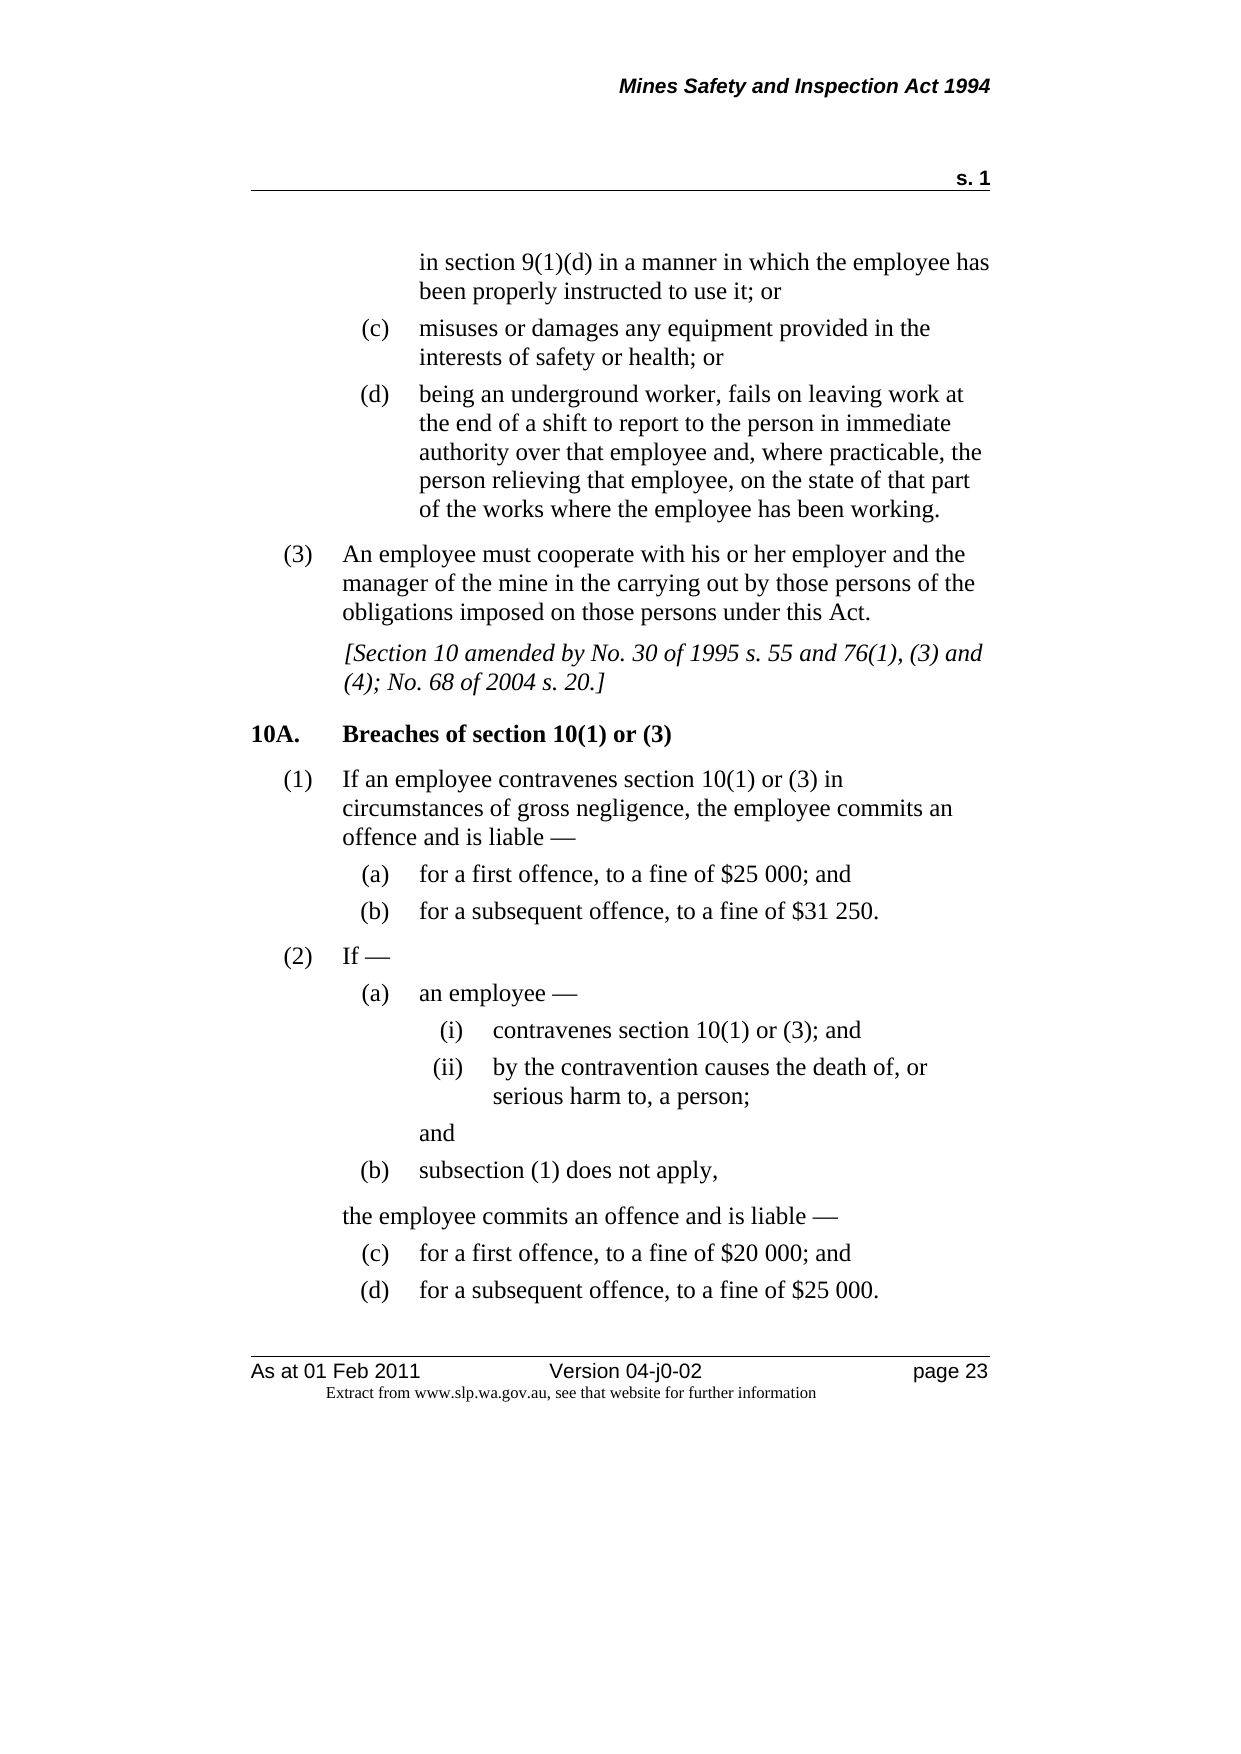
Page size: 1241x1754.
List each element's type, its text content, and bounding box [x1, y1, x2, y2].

text (ii) by the contravention causes the death of, or serious harm to, a person; [251, 1052, 990, 1110]
text [Section 10 amended by No. 30 of 1995 s. 55 and 76(1), (3) and (4); No. 68 of 2004 s. 20.] [251, 638, 990, 696]
text (a) an employee — [251, 978, 990, 1007]
text (d) being an underground worker, fails on leaving work at the end of a shift to report to the person in immediate authority over that employee and, where practicable, the person relieving that employee, on the state of that part of the works where the employee has been working. [251, 379, 990, 523]
text (3) An employee must cooperate with his or her employer and the manager of the mine in the carrying out by those persons of the obligations imposed on those persons under this Act. [251, 539, 990, 626]
text (c) for a first offence, to a fine of $20 000; and [251, 1238, 990, 1267]
text (a) for a first offence, to a fine of $25 000; and [251, 859, 990, 887]
text (2) If — [251, 941, 990, 970]
text (b) for a subsequent offence, to a fine of $31 250. [251, 896, 990, 924]
text (b) subsection (1) does not apply, [251, 1155, 990, 1184]
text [251, 247, 990, 305]
text (c) misuses or damages any equipment provided in the interests of safety or health; or [251, 313, 990, 371]
text (1) If an employee contravenes section 10(1) or (3) in circumstances of gross negligence, the employee commits an offence and is liable — [251, 764, 990, 850]
text and [251, 1118, 990, 1147]
text (i) contravenes section 10(1) or (3); and [251, 1015, 990, 1044]
text (d) for a subsequent offence, to a fine of $25 000. [251, 1275, 990, 1304]
subtitle 10A. Breaches of section 10(1) or (3) [251, 719, 990, 747]
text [251, 1201, 990, 1229]
